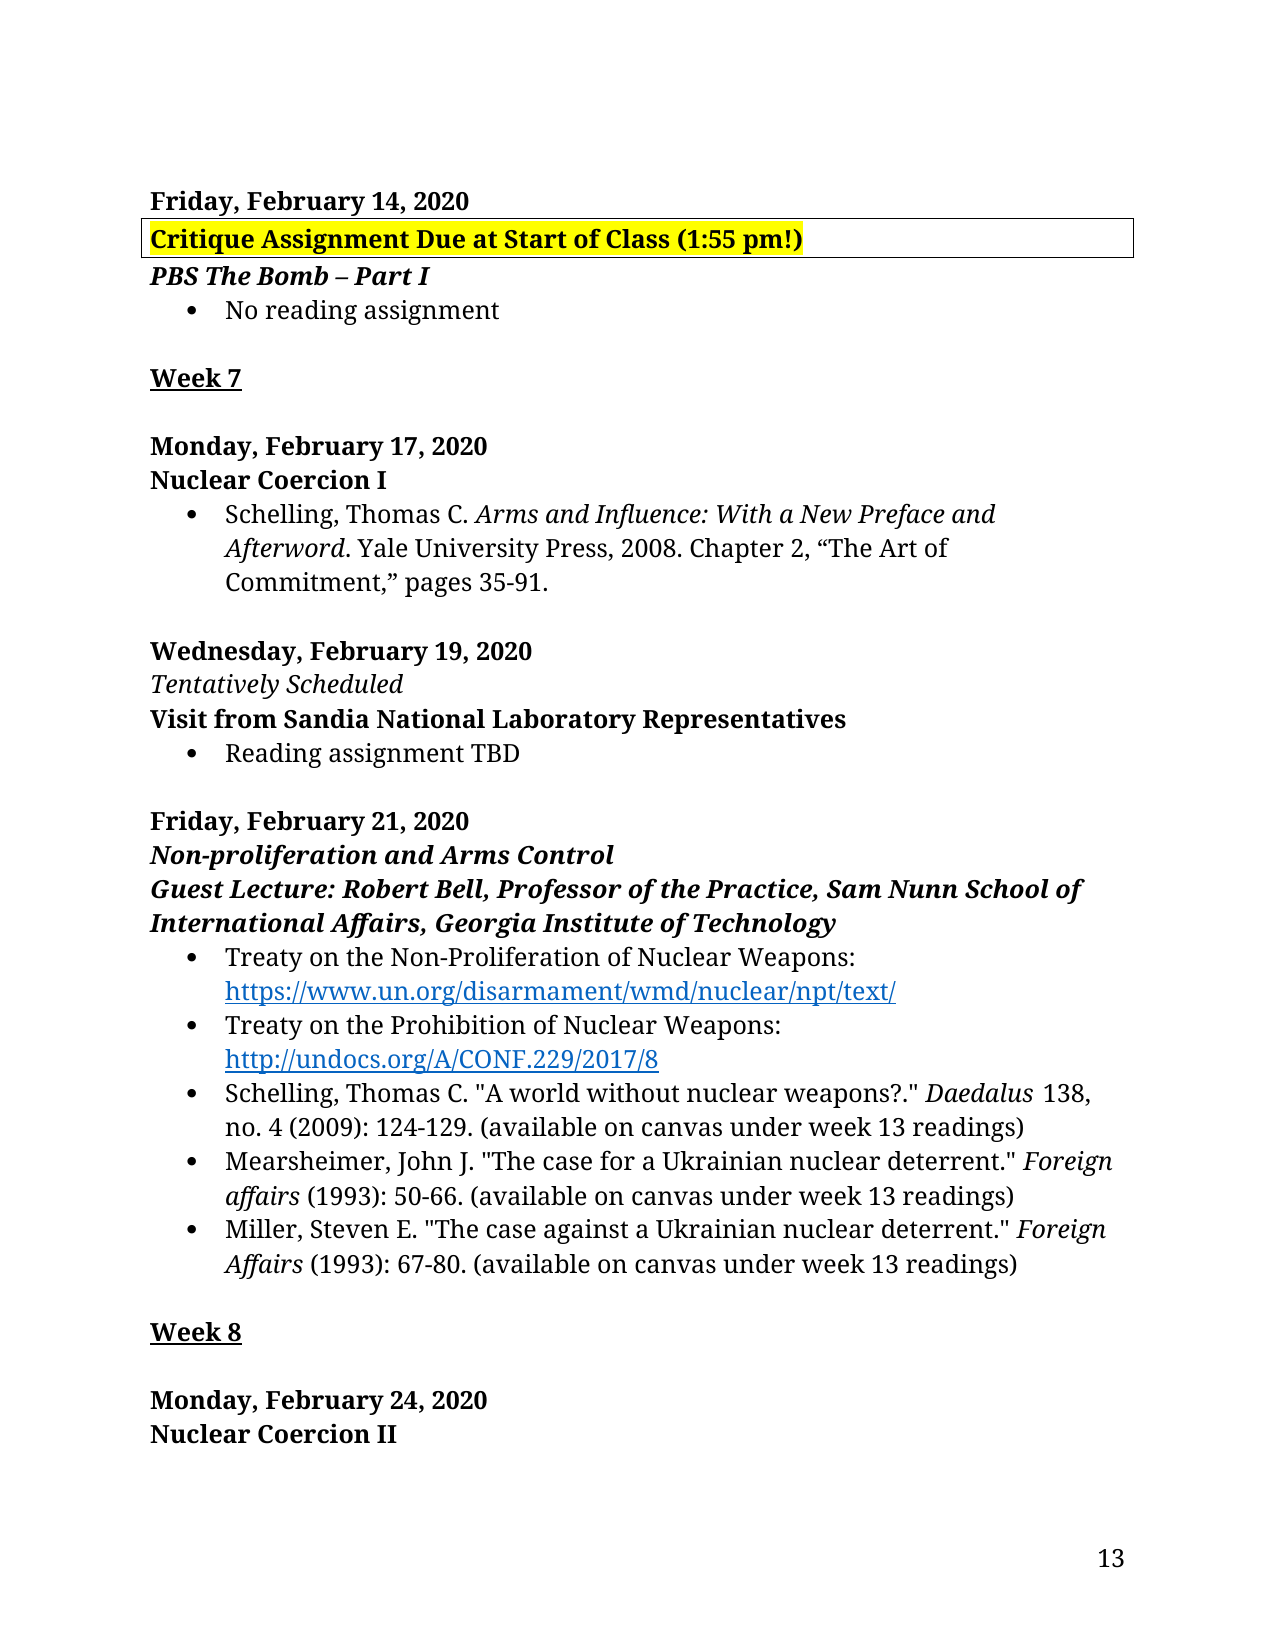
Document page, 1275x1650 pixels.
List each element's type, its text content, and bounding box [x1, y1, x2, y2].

text Tentatively Scheduled [150, 667, 1125, 701]
text Friday, February 21, 2020 [150, 803, 1125, 837]
text Week 8 [150, 1314, 1125, 1348]
text Guest Lecture: Robert Bell, Professor of the Practice, Sam Nunn School of International Affairs, Georgia Institute of Technology [150, 872, 1125, 940]
list Miller, Steven E. "The case against a Ukrainian nuclear deterrent." Foreign Affairs (1993): 67-80. (available on canvas under week 13 readings) [187, 1212, 1125, 1280]
text Non-proliferation and Arms Control [150, 837, 1125, 872]
text PBS The Bomb – Part I [150, 258, 1125, 292]
text Friday, February 14, 2020 [150, 184, 1125, 218]
list Schelling, Thomas C. Arms and Influence: With a New Preface and Afterword. Yale University Press, 2008. Chapter 2, “The Art of Commitment,” pages 35-91. [187, 497, 1125, 599]
text Visit from Sandia National Laboratory Representatives [150, 701, 1125, 735]
text Wednesday, February 19, 2020 [150, 633, 1125, 667]
list Treaty on the Prohibition of Nuclear Weapons: http://undocs.org/A/CONF.229/2017/8 [187, 1008, 1125, 1076]
text Monday, February 24, 2020 [150, 1382, 1125, 1417]
text Monday, February 17, 2020 [150, 429, 1125, 463]
text Nuclear Coercion I [150, 463, 1125, 497]
list Treaty on the Non-Proliferation of Nuclear Weapons: https://www.un.org/disarmament/wmd/nuclear/npt/text/ [187, 940, 1125, 1008]
text Week 7 [150, 361, 1125, 395]
list No reading assignment [187, 292, 1125, 327]
list Reading assignment TBD [187, 735, 1125, 769]
text Nuclear Coercion II [150, 1417, 1125, 1451]
text Critique Assignment Due at Start of Class (1:55 pm!) [142, 219, 1133, 257]
list Mearsheimer, John J. "The case for a Ukrainian nuclear deterrent." Foreign affairs (1993): 50-66. (available on canvas under week 13 readings) [187, 1144, 1125, 1212]
list Schelling, Thomas C. "A world without nuclear weapons?." Daedalus 138, no. 4 (2009): 124-129. (available on canvas under week 13 readings) [187, 1076, 1125, 1144]
